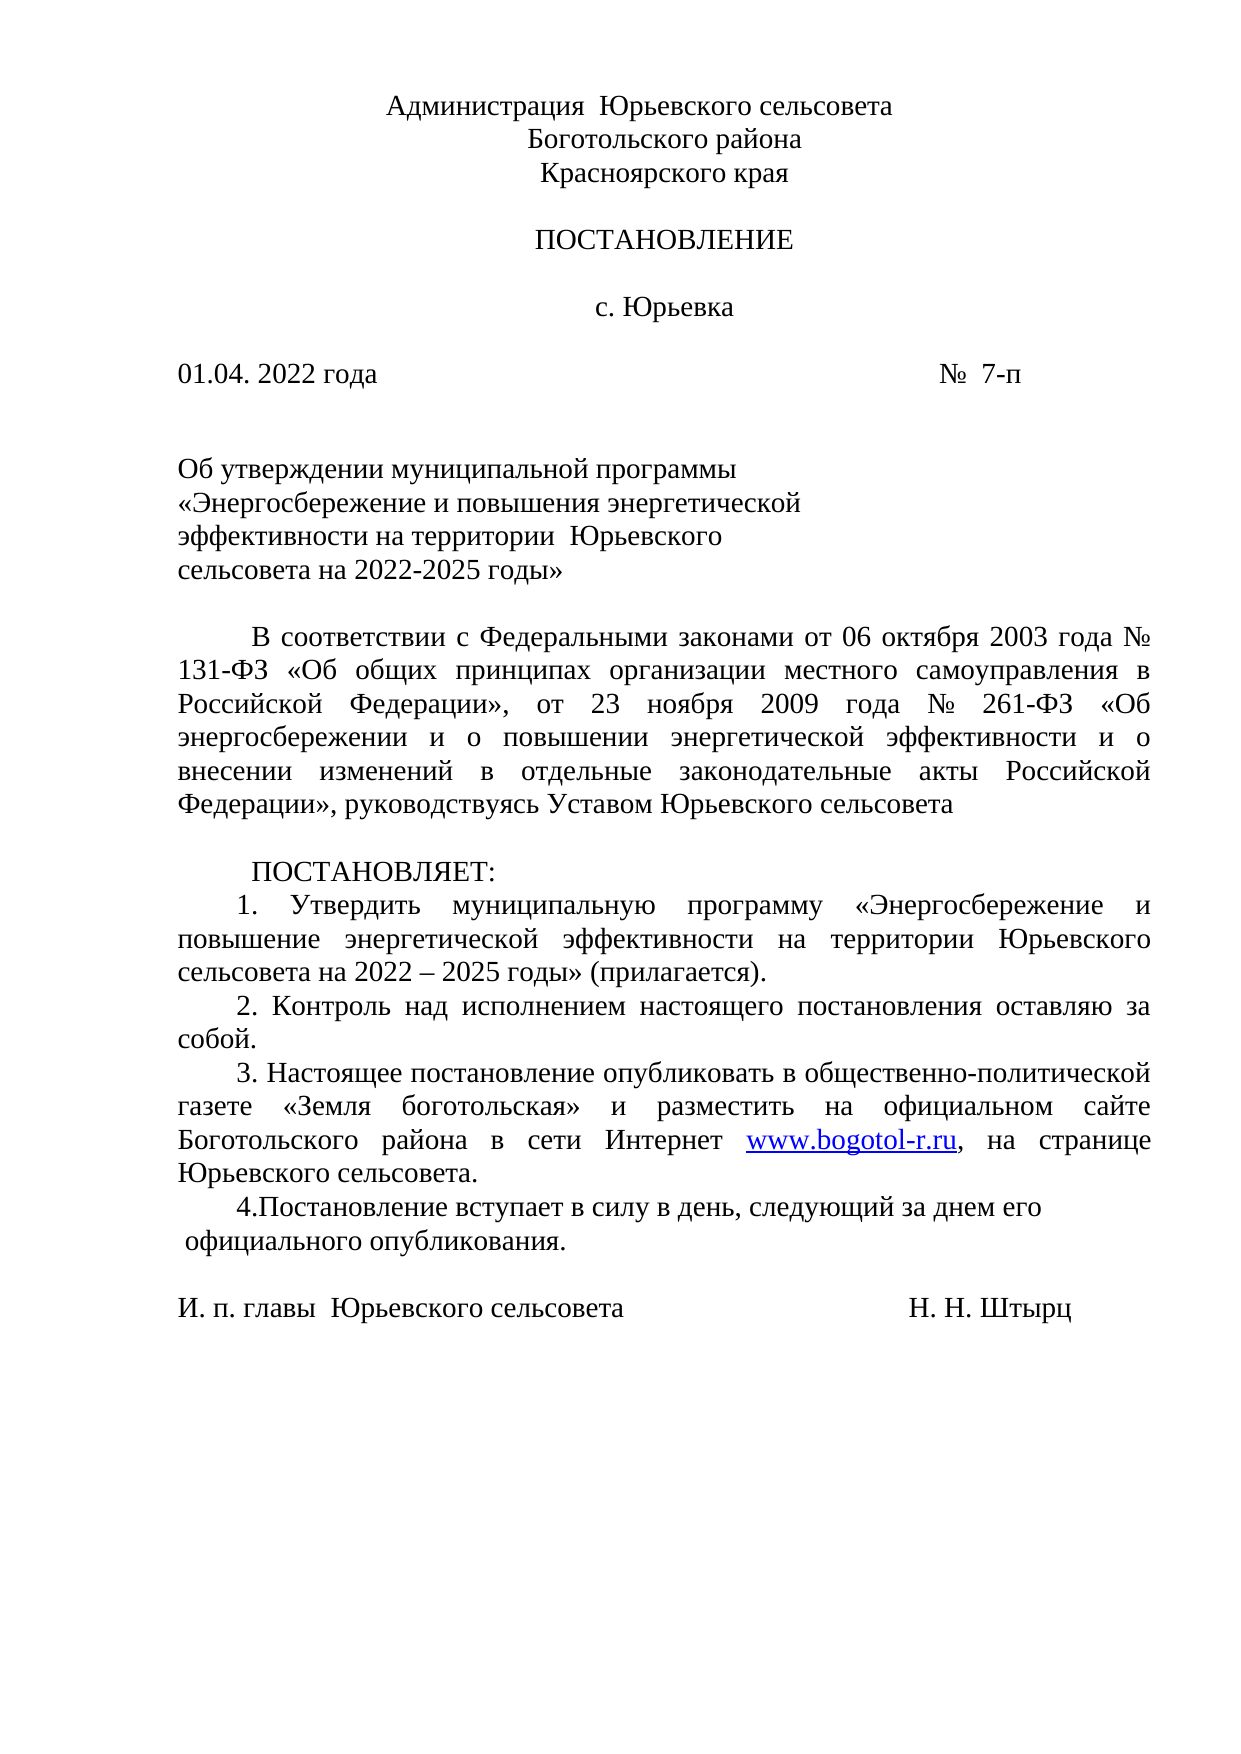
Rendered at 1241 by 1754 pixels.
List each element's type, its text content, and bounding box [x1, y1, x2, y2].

text 3. Настоящее постановление опубликовать в общественно-политической газете «Земля боготольская» и разместить на официальном сайте Боготольского района в сети Интернет www.bogotol-r.ru, на странице Юрьевского сельсовета. [177, 1055, 1152, 1189]
text 01.04. 2022 года № 7-п [177, 356, 1152, 390]
text Администрация Юрьевского сельсовета [177, 88, 1152, 121]
text В соответствии с Федеральными законами от 06 октября 2003 года № 131-ФЗ «Об общих принципах организации местного самоуправления в Российской Федерации», от 23 ноября 2009 года № 261-ФЗ «Об энергосбережении и о повышении энергетической эффективности и о внесении изменений в отдельные законодательные акты Российской Федерации», руководствуясь Уставом Юрьевского сельсовета [177, 619, 1152, 820]
text 4.Постановление вступает в силу в день, следующий за днем его [177, 1189, 1152, 1223]
text официального опубликования. [177, 1223, 1152, 1256]
text 1. Утвердить муниципальную программу «Энергосбережение и повышение энергетической эффективности на территории Юрьевского сельсовета на 2022 – 2025 годы» (прилагается). [177, 887, 1152, 988]
text эффективности на территории Юрьевского [177, 518, 1152, 552]
text Об утверждении муниципальной программы [177, 451, 1152, 485]
text Боготольского района [177, 121, 1152, 155]
text ПОСТАНОВЛЕНИЕ [177, 222, 1152, 256]
text И. п. главы Юрьевского сельсовета Н. Н. Штырц [177, 1290, 1152, 1323]
text сельсовета на 2022-2025 годы» [177, 552, 1152, 585]
text с. Юрьевка [177, 289, 1152, 323]
text 2. Контроль над исполнением настоящего постановления оставляю за собой. [177, 988, 1152, 1055]
text «Энергосбережение и повышения энергетической [177, 485, 1152, 518]
text Красноярского края [177, 155, 1152, 188]
text ПОСТАНОВЛЯЕТ: [177, 854, 1152, 887]
